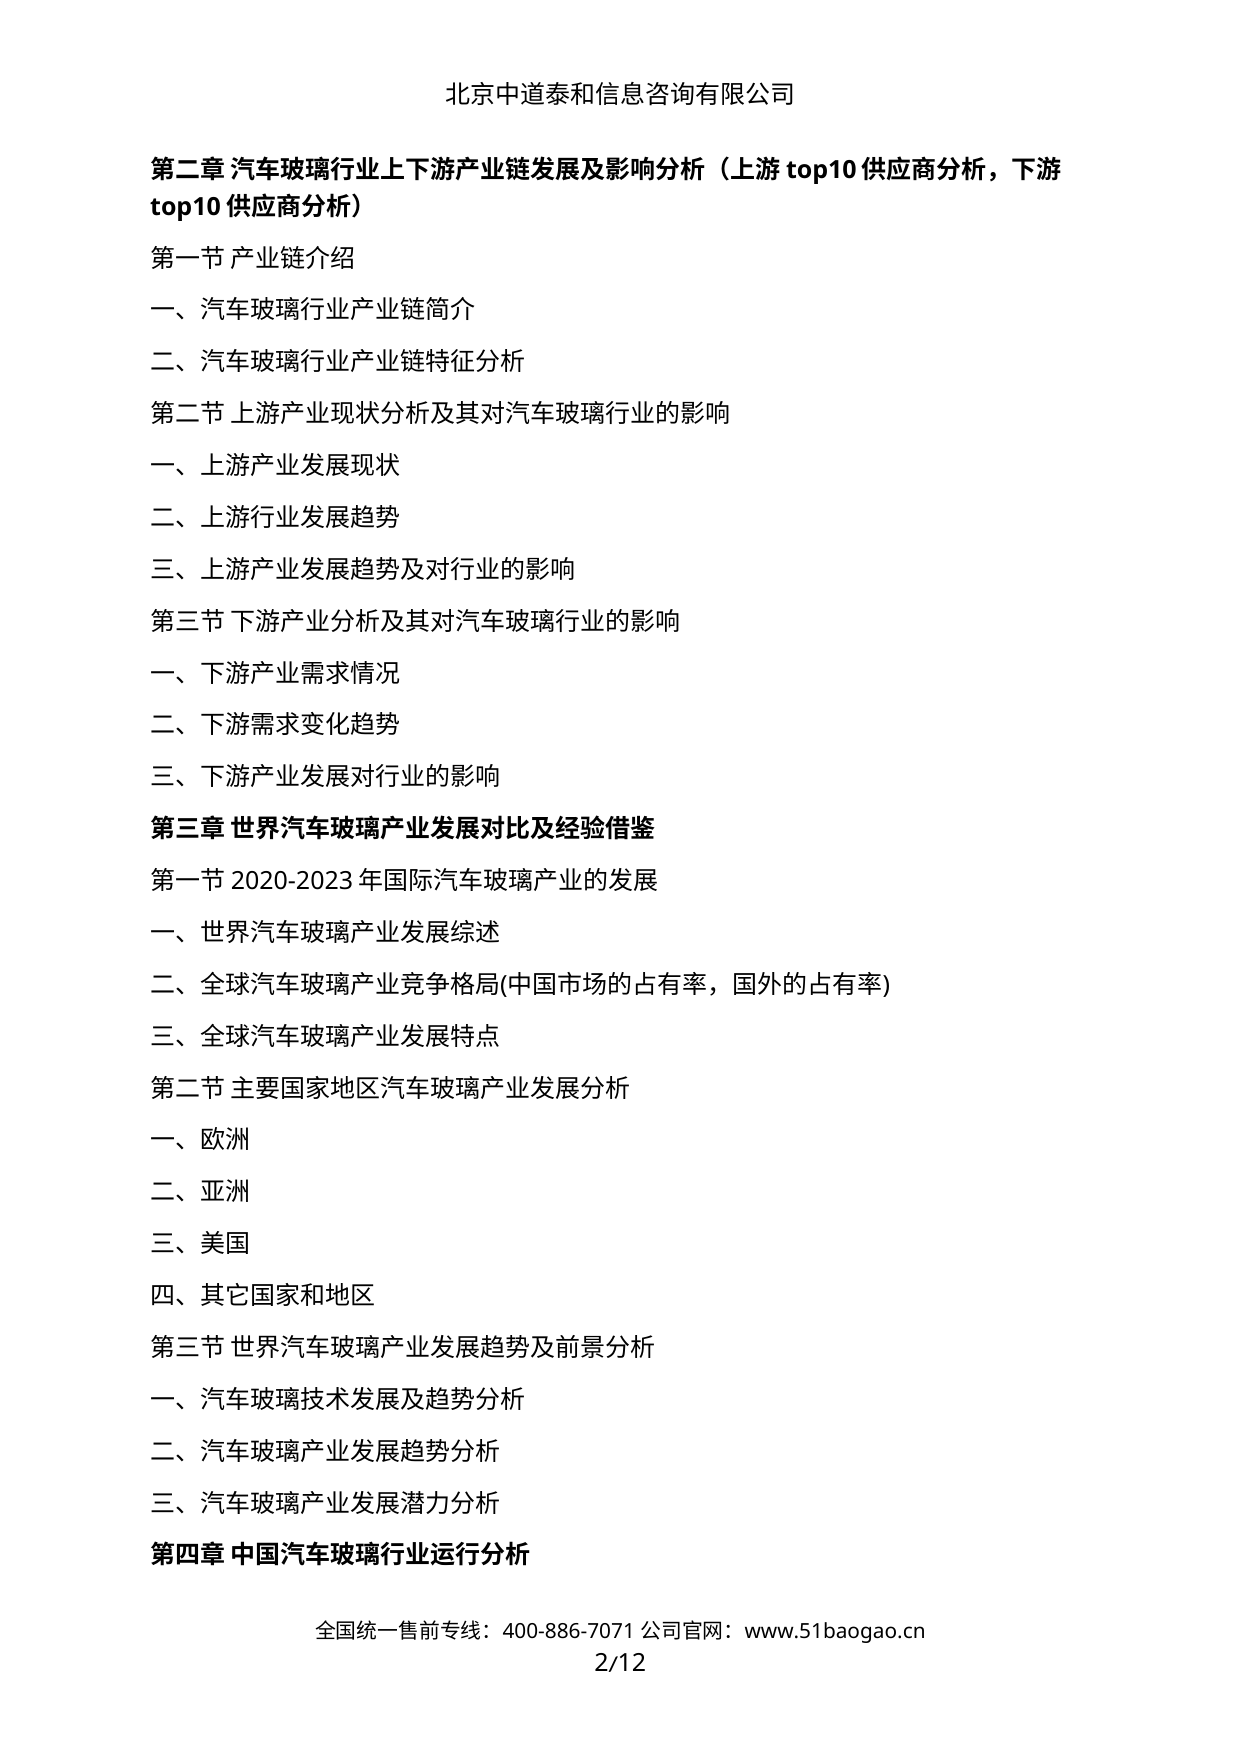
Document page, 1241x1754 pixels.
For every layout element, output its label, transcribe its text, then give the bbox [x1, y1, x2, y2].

text 一、上游产业发展现状 [150, 446, 1090, 482]
text 第一节 2020-2023年国际汽车玻璃产业的发展 [150, 861, 1090, 897]
text 三、美国 [150, 1224, 1090, 1260]
text 二、下游需求变化趋势 [150, 705, 1090, 741]
text 四、其它国家和地区 [150, 1276, 1090, 1312]
text 三、汽车玻璃产业发展潜力分析 [150, 1483, 1090, 1519]
text 一、欧洲 [150, 1120, 1090, 1156]
text 第三节 下游产业分析及其对汽车玻璃行业的影响 [150, 601, 1090, 637]
text 一、世界汽车玻璃产业发展综述 [150, 912, 1090, 949]
text 二、汽车玻璃产业发展趋势分析 [150, 1431, 1090, 1467]
text 第二章 汽车玻璃行业上下游产业链发展及影响分析（上游top10供应商分析，下游top10供应商分析） [150, 150, 1090, 222]
text 第三章 世界汽车玻璃产业发展对比及经验借鉴 [150, 809, 1090, 845]
text 第三节 世界汽车玻璃产业发展趋势及前景分析 [150, 1327, 1090, 1364]
text 第二节 上游产业现状分析及其对汽车玻璃行业的影响 [150, 394, 1090, 430]
text 三、上游产业发展趋势及对行业的影响 [150, 549, 1090, 586]
text 二、亚洲 [150, 1172, 1090, 1208]
text 第二节 主要国家地区汽车玻璃产业发展分析 [150, 1068, 1090, 1104]
text 一、下游产业需求情况 [150, 653, 1090, 689]
text 一、汽车玻璃行业产业链简介 [150, 290, 1090, 326]
text 三、全球汽车玻璃产业发展特点 [150, 1016, 1090, 1052]
text 二、全球汽车玻璃产业竞争格局(中国市场的占有率，国外的占有率) [150, 964, 1090, 1001]
text 第四章 中国汽车玻璃行业运行分析 [150, 1535, 1090, 1571]
text 一、汽车玻璃技术发展及趋势分析 [150, 1379, 1090, 1416]
text 二、汽车玻璃行业产业链特征分析 [150, 342, 1090, 378]
text 三、下游产业发展对行业的影响 [150, 757, 1090, 793]
text 第一节 产业链介绍 [150, 238, 1090, 274]
text 二、上游行业发展趋势 [150, 497, 1090, 534]
